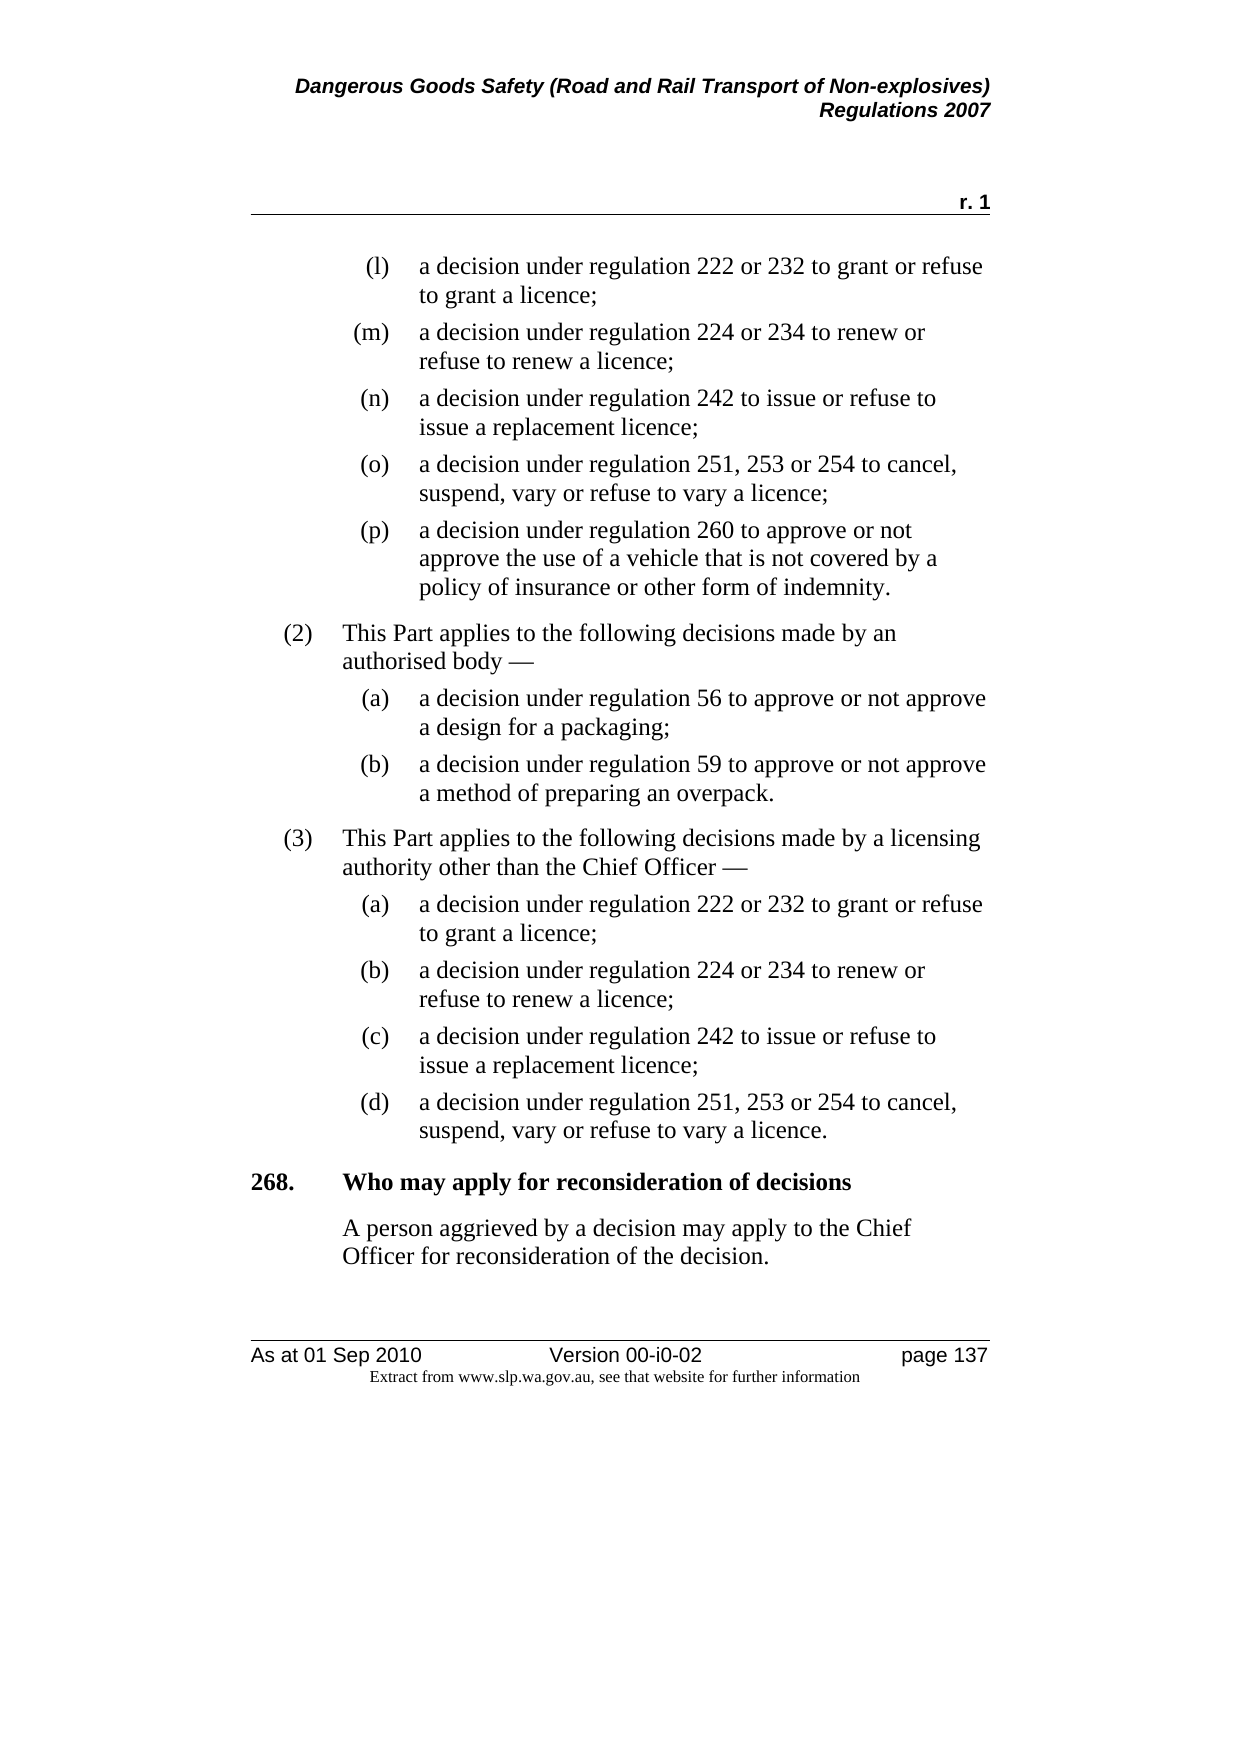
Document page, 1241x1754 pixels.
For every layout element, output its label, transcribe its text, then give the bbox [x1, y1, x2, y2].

text A person aggrieved by a decision may apply to the Chief Officer for reconsideration of the decision. [251, 1213, 990, 1270]
text (b) a decision under regulation 59 to approve or not approve a method of preparing an overpack. [251, 749, 990, 807]
text (n) a decision under regulation 242 to issue or refuse to issue a replacement licence; [251, 383, 990, 441]
text (2) This Part applies to the following decisions made by an authorised body — [251, 618, 990, 675]
text (a) a decision under regulation 222 or 232 to grant or refuse to grant a licence; [251, 889, 990, 947]
text (l) a decision under regulation 222 or 232 to grant or refuse to grant a licence; [251, 251, 990, 309]
text (c) a decision under regulation 242 to issue or refuse to issue a replacement licence; [251, 1021, 990, 1078]
text (b) a decision under regulation 224 or 234 to renew or refuse to renew a licence; [251, 955, 990, 1013]
text (a) a decision under regulation 56 to approve or not approve a design for a packaging; [251, 683, 990, 741]
text (d) a decision under regulation 251, 253 or 254 to cancel, suspend, vary or refuse to vary a licence. [251, 1087, 990, 1144]
text (p) a decision under regulation 260 to approve or not approve the use of a vehicle that is not covered by a policy of insurance or other form of indemnity. [251, 515, 990, 601]
text (m) a decision under regulation 224 or 234 to renew or refuse to renew a licence; [251, 317, 990, 375]
text (3) This Part applies to the following decisions made by a licensing authority other than the Chief Officer — [251, 823, 990, 881]
text (o) a decision under regulation 251, 253 or 254 to cancel, suspend, vary or refuse to vary a licence; [251, 449, 990, 506]
subtitle 268. Who may apply for reconsideration of decisions [251, 1167, 990, 1196]
